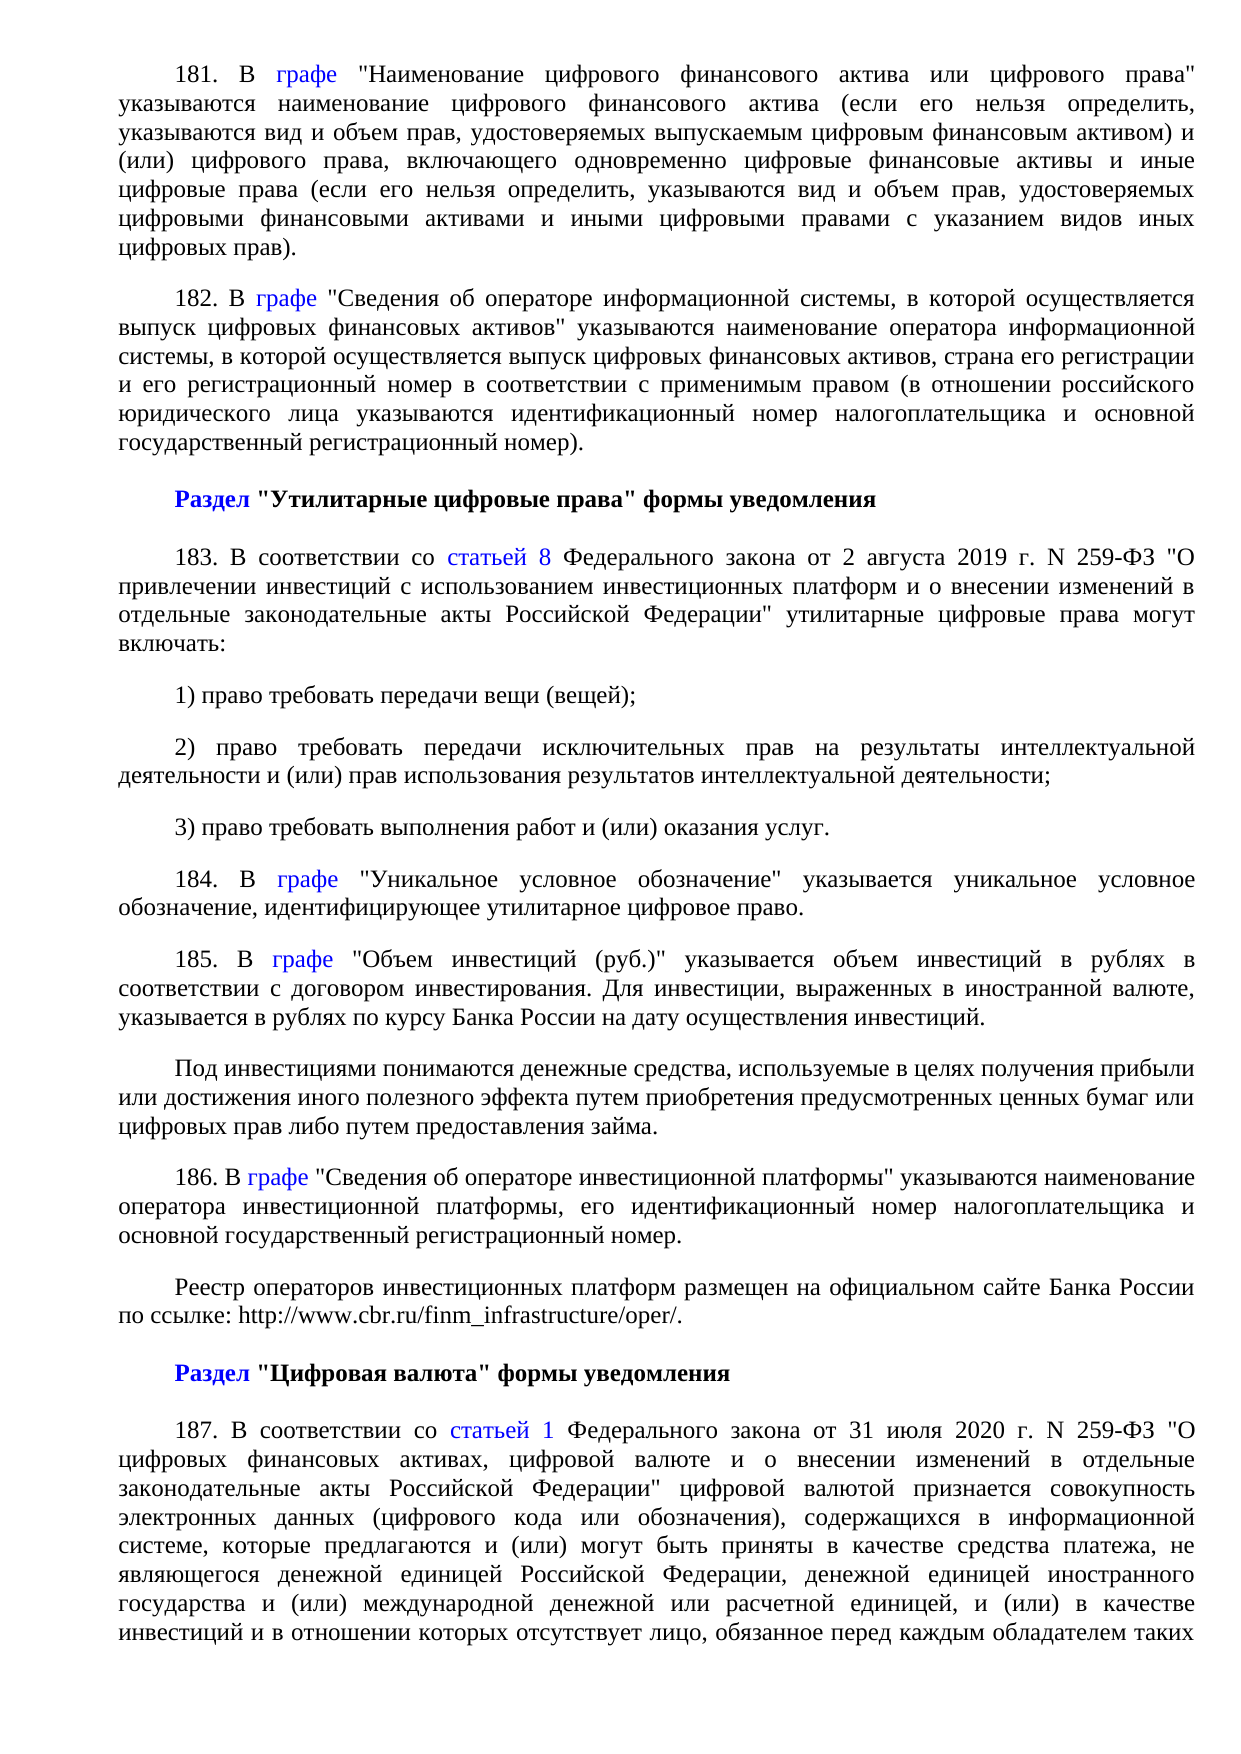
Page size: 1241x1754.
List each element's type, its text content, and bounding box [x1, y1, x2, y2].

text 181. В графе "Наименование цифрового финансового актива или цифрового права" указываются наименование цифрового финансового актива (если его нельзя определить, указываются вид и объем прав, удостоверяемых выпускаемым цифровым финансовым активом) и (или) цифрового права, включающего одновременно цифровые финансовые активы и иные цифровые права (если его нельзя определить, указываются вид и объем прав, удостоверяемых цифровыми финансовыми активами и иными цифровыми правами с указанием видов иных цифровых прав). [118, 59, 1196, 260]
text 3) право требовать выполнения работ и (или) оказания услуг. [118, 812, 1196, 841]
text 183. В соответствии со статьей 8 Федерального закона от 2 августа 2019 г. N 259-ФЗ "О привлечении инвестиций с использованием инвестиционных платформ и о внесении изменений в отдельные законодательные акты Российской Федерации" утилитарные цифровые права могут включать: [118, 542, 1196, 657]
text 186. В графе "Сведения об операторе инвестиционной платформы" указываются наименование оператора инвестиционной платформы, его идентификационный номер налогоплательщика и основной государственный регистрационный номер. [118, 1162, 1196, 1249]
text Под инвестициями понимаются денежные средства, используемые в целях получения прибыли или достижения иного полезного эффекта путем приобретения предусмотренных ценных бумаг или цифровых прав либо путем предоставления займа. [118, 1053, 1196, 1139]
title Раздел "Утилитарные цифровые права" формы уведомления [118, 484, 1196, 513]
text 182. В графе "Сведения об операторе информационной системы, в которой осуществляется выпуск цифровых финансовых активов" указываются наименование оператора информационной системы, в которой осуществляется выпуск цифровых финансовых активов, страна его регистрации и его регистрационный номер в соответствии с применимым правом (в отношении российского юридического лица указываются идентификационный номер налогоплательщика и основной государственный регистрационный номер). [118, 283, 1196, 456]
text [118, 1415, 1196, 1645]
text 185. В графе "Объем инвестиций (руб.)" указывается объем инвестиций в рублях в соответствии с договором инвестирования. Для инвестиции, выраженных в иностранной валюте, указывается в рублях по курсу Банка России на дату осуществления инвестиций. [118, 944, 1196, 1030]
title Раздел "Цифровая валюта" формы уведомления [118, 1358, 1196, 1387]
text 1) право требовать передачи вещи (вещей); [118, 680, 1196, 709]
text 184. В графе "Уникальное условное обозначение" указывается уникальное условное обозначение, идентифицирующее утилитарное цифровое право. [118, 864, 1196, 921]
text Реестр операторов инвестиционных платформ размещен на официальном сайте Банка России по ссылке: http://www.cbr.ru/finm_infrastructure/oper/. [118, 1272, 1196, 1329]
text 2) право требовать передачи исключительных прав на результаты интеллектуальной деятельности и (или) прав использования результатов интеллектуальной деятельности; [118, 732, 1196, 789]
